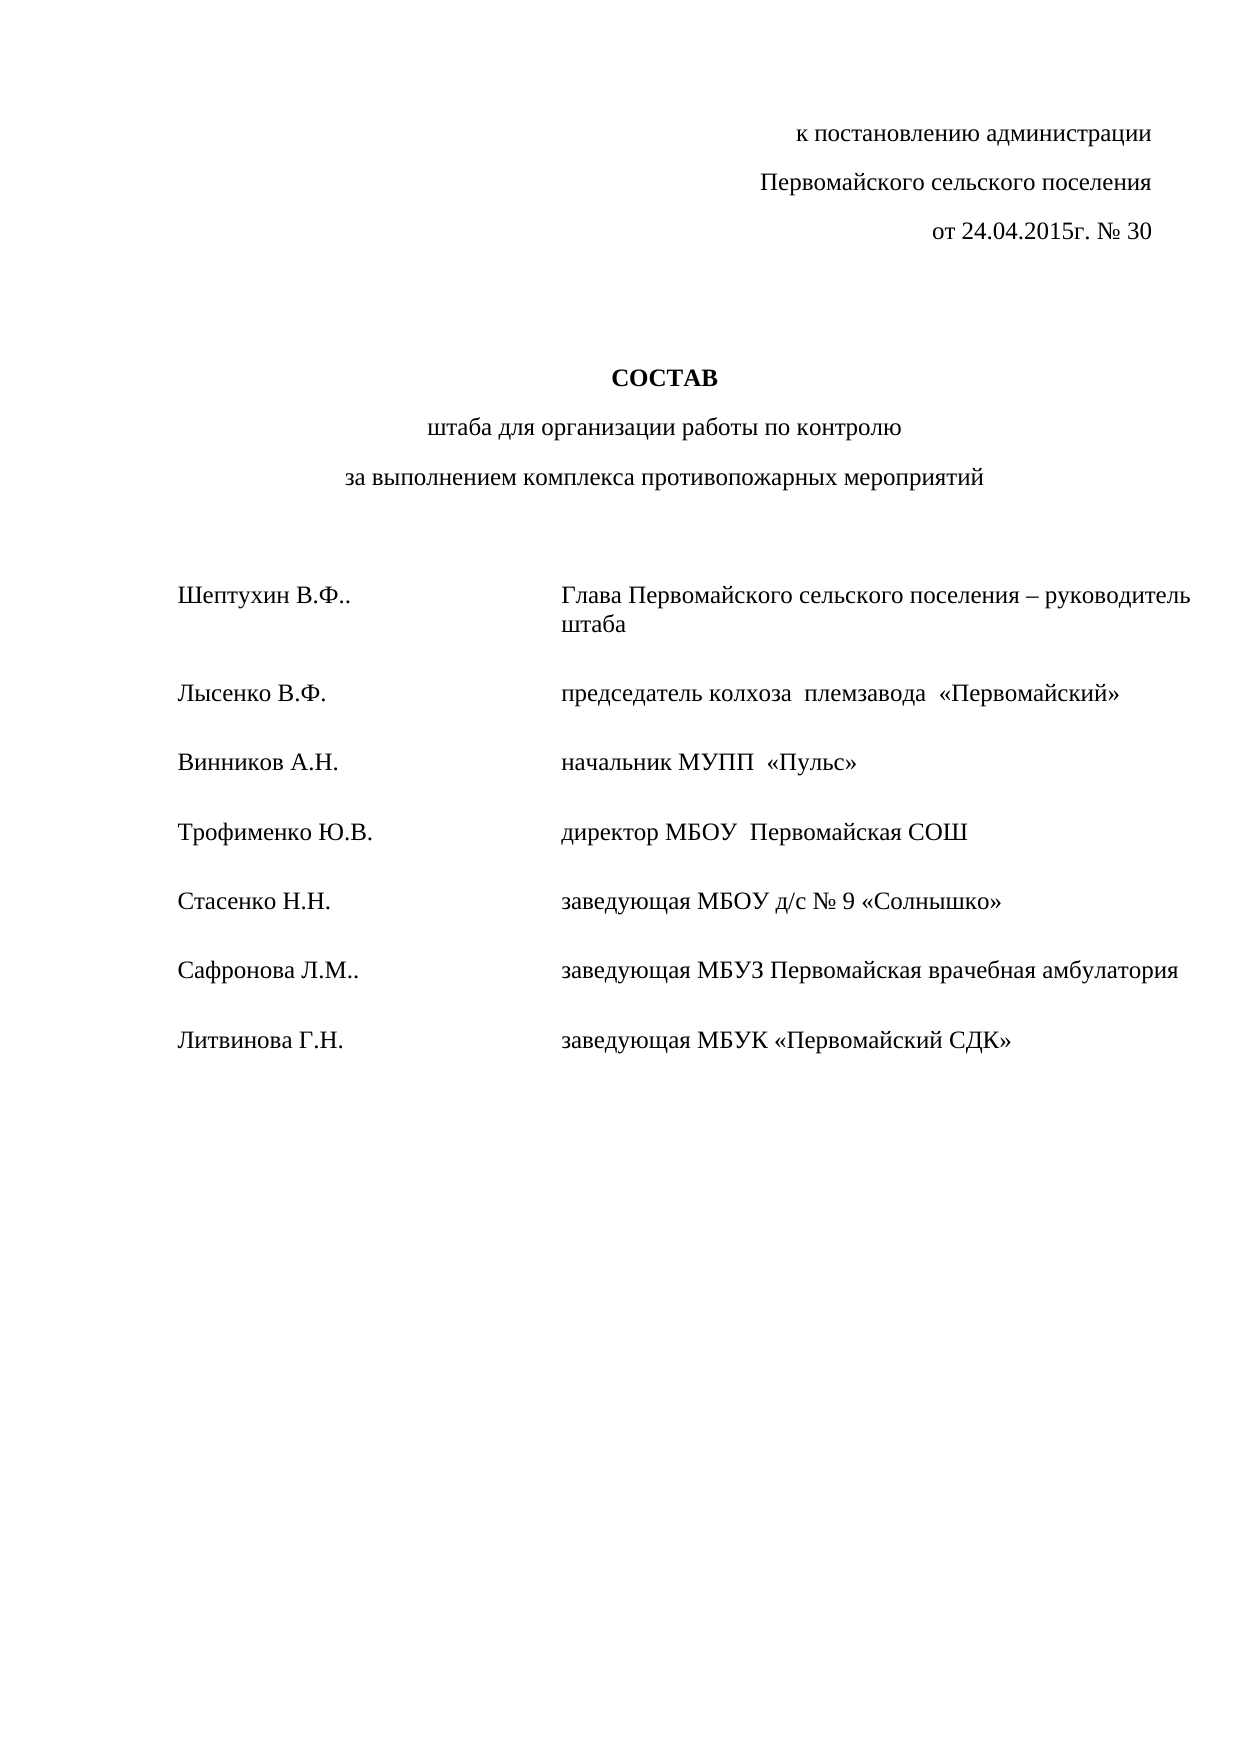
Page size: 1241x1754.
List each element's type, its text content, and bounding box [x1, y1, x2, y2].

table_cell Стасенко Н.Н. [177, 866, 561, 935]
table_cell Трофименко Ю.В. [177, 797, 561, 866]
text за выполнением комплекса противопожарных мероприятий [177, 462, 1152, 490]
table_cell директор МБОУ Первомайская СОШ [561, 797, 1201, 866]
text от 24.04.2015г. № 30 [177, 216, 1152, 245]
text СОСТАВ [177, 363, 1152, 392]
text к постановлению администрации [177, 118, 1152, 147]
table_cell заведующая МБОУ д/с № 9 «Солнышко» [561, 866, 1201, 935]
text штаба для организации работы по контролю [177, 412, 1152, 441]
table_cell заведующая МБУК «Первомайский СДК» [561, 1005, 1201, 1074]
table_cell Сафронова Л.М.. [177, 935, 561, 1005]
table_cell Винников А.Н. [177, 727, 561, 797]
text Первомайского сельского поселения [177, 167, 1152, 196]
table_header Шептухин В.Ф.. [177, 560, 561, 658]
table_cell председатель колхоза племзавода «Первомайский» [561, 658, 1201, 727]
table_cell Лысенко В.Ф. [177, 658, 561, 727]
table_cell Литвинова Г.Н. [177, 1005, 561, 1074]
table_cell начальник МУПП «Пульс» [561, 727, 1201, 797]
table_cell заведующая МБУЗ Первомайская врачебная амбулатория [561, 935, 1201, 1005]
table_header Глава Первомайского сельского поселения – руководитель штаба [561, 560, 1201, 658]
